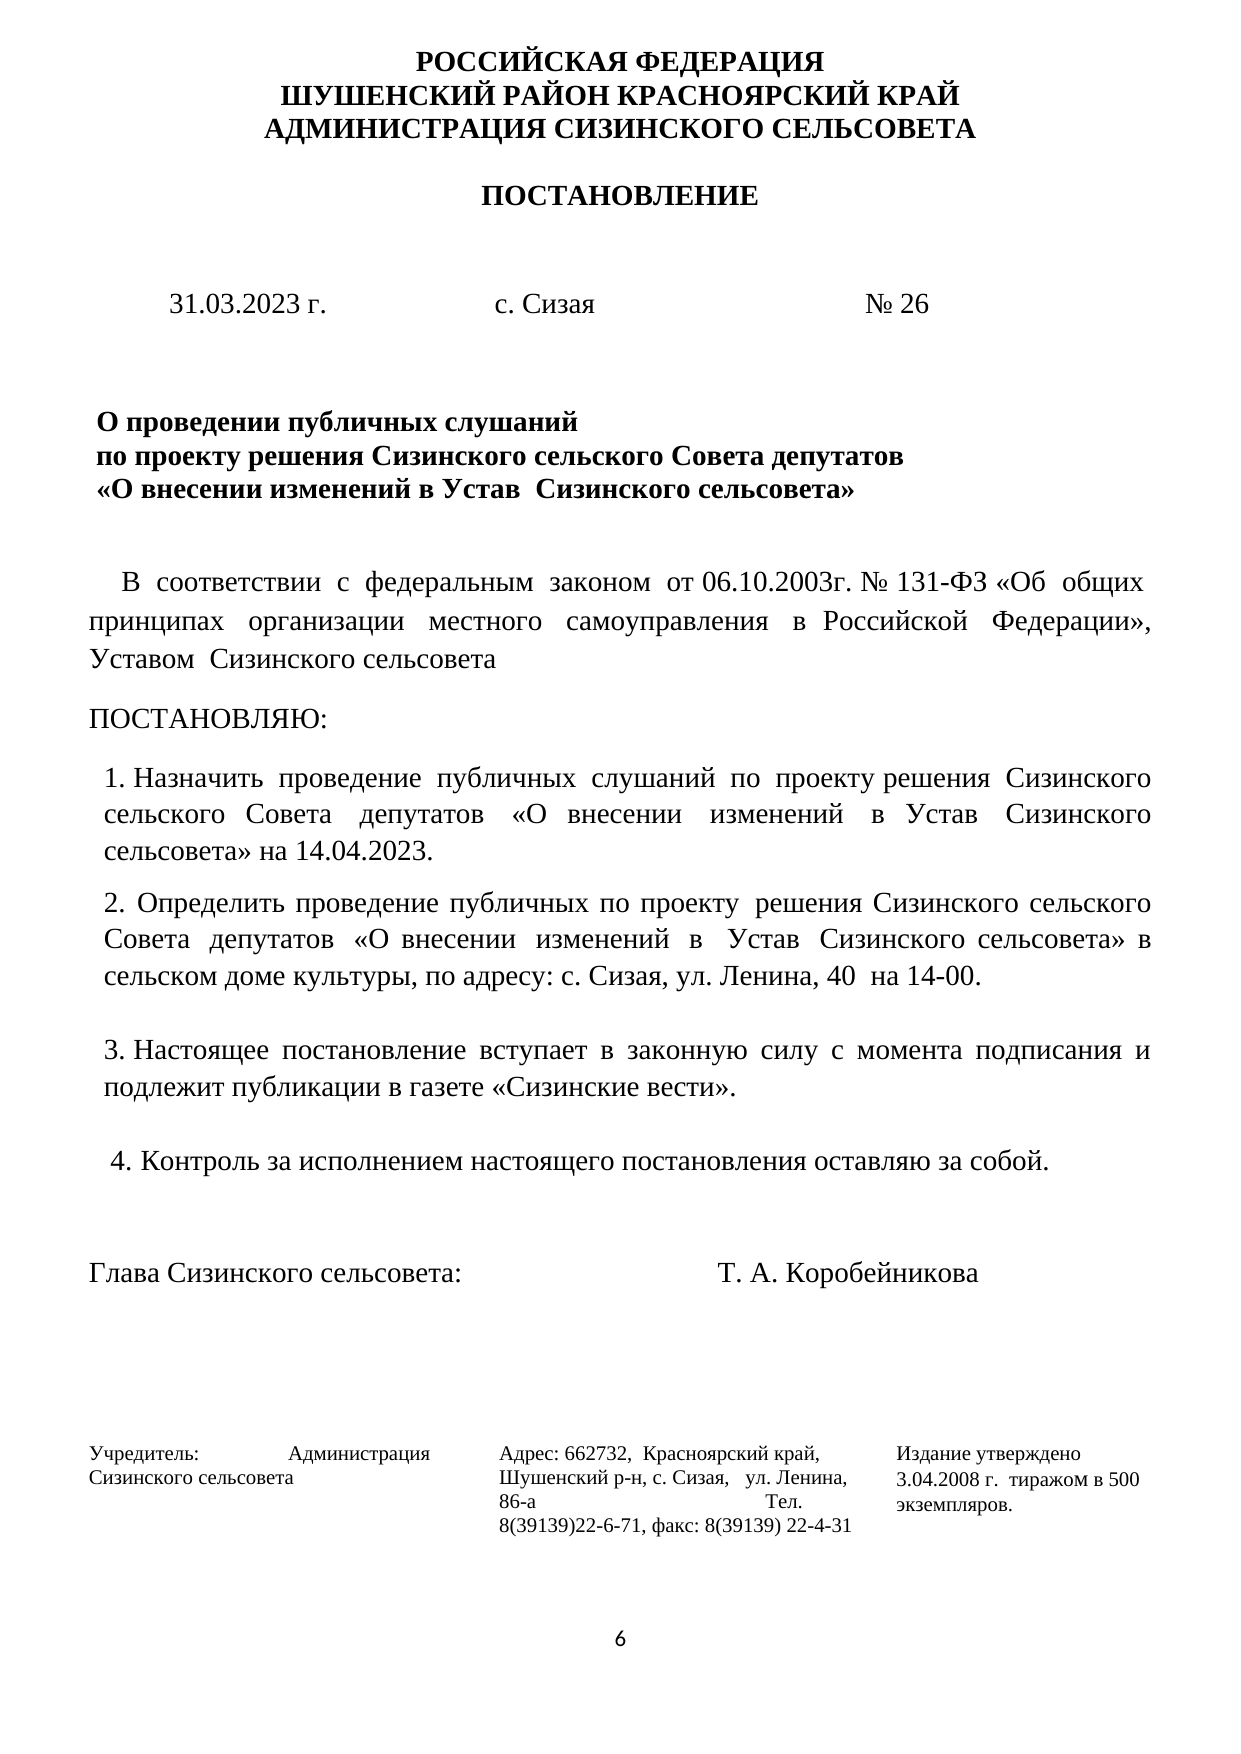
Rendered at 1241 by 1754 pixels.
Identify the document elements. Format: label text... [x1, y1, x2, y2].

table_header Учредитель: Администрация Сизинского сельсовета [78, 1441, 488, 1537]
table_header Адрес: 662732, Красноярский край, Шушенский р-н, с. Сизая, ул. Ленина, 86-а Тел. 8(39139)22-6-71, факс: 8(39139) 22-4-31 [488, 1441, 885, 1537]
text 31.03.2023 г. с. Сизая № 26 [89, 286, 1152, 319]
text АДМИНИСТРАЦИЯ СИЗИНСКОГО СЕЛЬСОВЕТА [89, 111, 1152, 145]
list Настоящее постановление вступает в законную силу с момента подписания и подлежит публикации в газете «Сизинские вести». [103, 1032, 1152, 1102]
text РОССИЙСКАЯ ФЕДЕРАЦИЯ [89, 44, 1152, 78]
text О проведении публичных слушаний [89, 404, 1152, 438]
text Глава Сизинского сельсовета: Т. А. Коробейникова [89, 1256, 1152, 1289]
list Определить проведение публичных по проекту решения Сизинского сельского Совета депутатов «О внесении изменений в Устав Сизинского сельсовета» в сельском доме культуры, по адресу: с. Сизая, ул. Ленина, 40 на 14-00. [103, 886, 1152, 991]
text ПОСТАНОВЛЕНИЕ [89, 178, 1152, 212]
list Назначить проведение публичных слушаний по проекту решения Сизинского сельского Совета депутатов «О внесении изменений в Устав Сизинского сельсовета» на 14.04.2023. [103, 760, 1152, 866]
text «О внесении изменений в Устав Сизинского сельсовета» [89, 472, 1152, 505]
text В соответствии с федеральным законом от 06.10.2003г. № 131-ФЗ «Об общих принципах организации местного самоуправления в Российской Федерации», Уставом Сизинского сельсовета [89, 564, 1152, 675]
text ШУШЕНСКИЙ РАЙОН КРАСНОЯРСКИЙ КРАЙ [89, 78, 1152, 111]
text по проекту решения Сизинского сельского Совета депутатов [74, 438, 1152, 472]
table_header Издание утверждено 3.04.2008 г. тиражом в 500 экземпляров. [885, 1441, 1163, 1537]
text ПОСТАНОВЛЯЮ: [89, 701, 1152, 734]
list Контроль за исполнением настоящего постановления оставляю за собой. [110, 1143, 1152, 1177]
